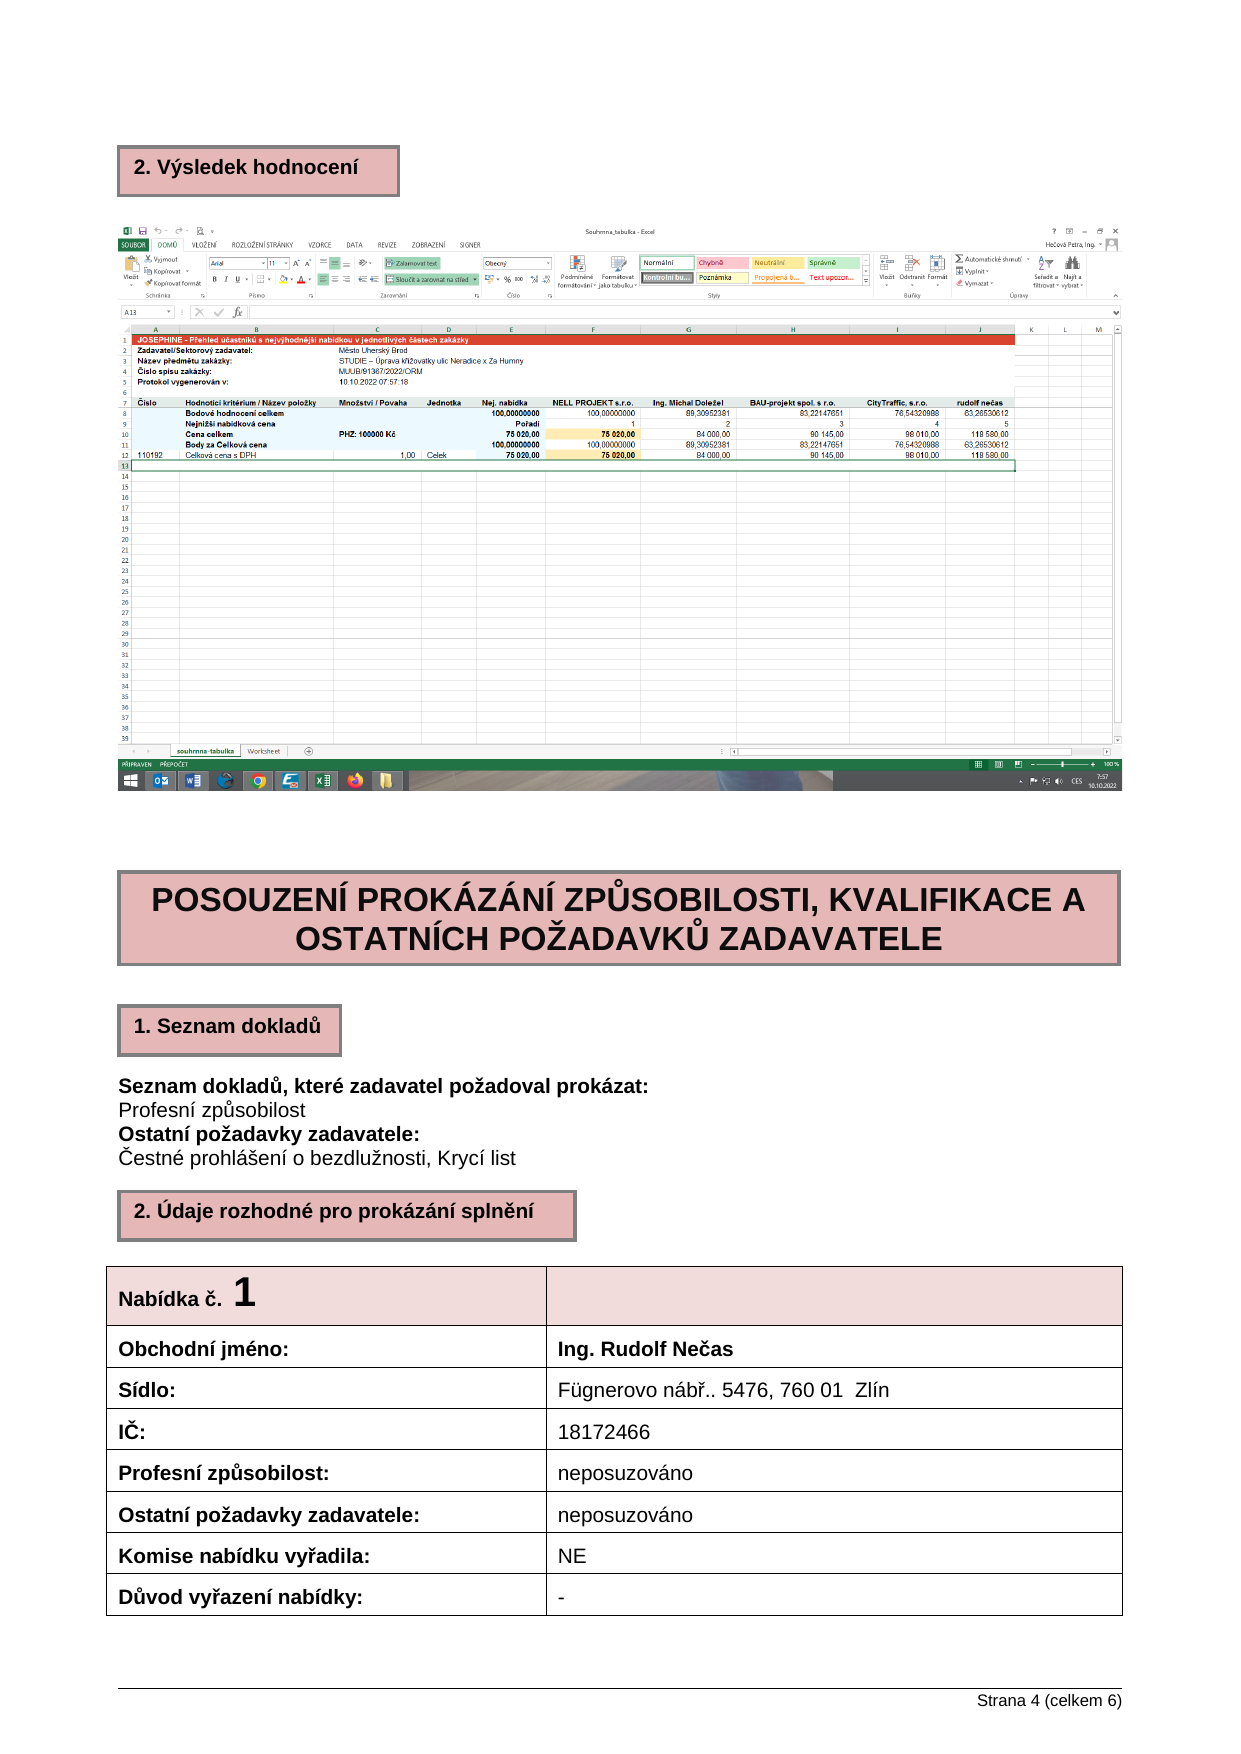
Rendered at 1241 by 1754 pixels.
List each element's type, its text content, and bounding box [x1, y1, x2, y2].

table_cell Fügnerovo nábř.. 5476, 760 01 Zlín [547, 1368, 1122, 1408]
text Profesní způsobilost [118, 1098, 1122, 1122]
table_cell Ing. Rudolf Nečas [547, 1326, 1122, 1367]
table_cell Obchodní jméno: [107, 1326, 546, 1367]
table_cell NE [547, 1533, 1122, 1573]
table_cell Profesní způsobilost: [107, 1450, 546, 1491]
table_cell neposuzováno [547, 1492, 1122, 1532]
table_cell Komise nabídku vyřadila: [107, 1533, 546, 1573]
table_header Nabídka č. 1 [107, 1267, 546, 1325]
table_cell Důvod vyřazení nabídky: [107, 1574, 546, 1615]
table_cell 18172466 [547, 1409, 1122, 1449]
text Čestné prohlášení o bezdlužnosti, Krycí list [118, 1146, 1122, 1170]
table_cell Ostatní požadavky zadavatele: [107, 1492, 546, 1532]
table_cell Sídlo: [107, 1368, 546, 1408]
table_cell IČ: [107, 1409, 546, 1449]
table_header [547, 1267, 1122, 1325]
text Seznam dokladů, které zadavatel požadoval prokázat: [118, 1074, 1122, 1098]
table_cell neposuzováno [547, 1450, 1122, 1491]
picture [118, 226, 1123, 791]
table_cell - [547, 1574, 1122, 1615]
text Ostatní požadavky zadavatele: [118, 1122, 1122, 1146]
